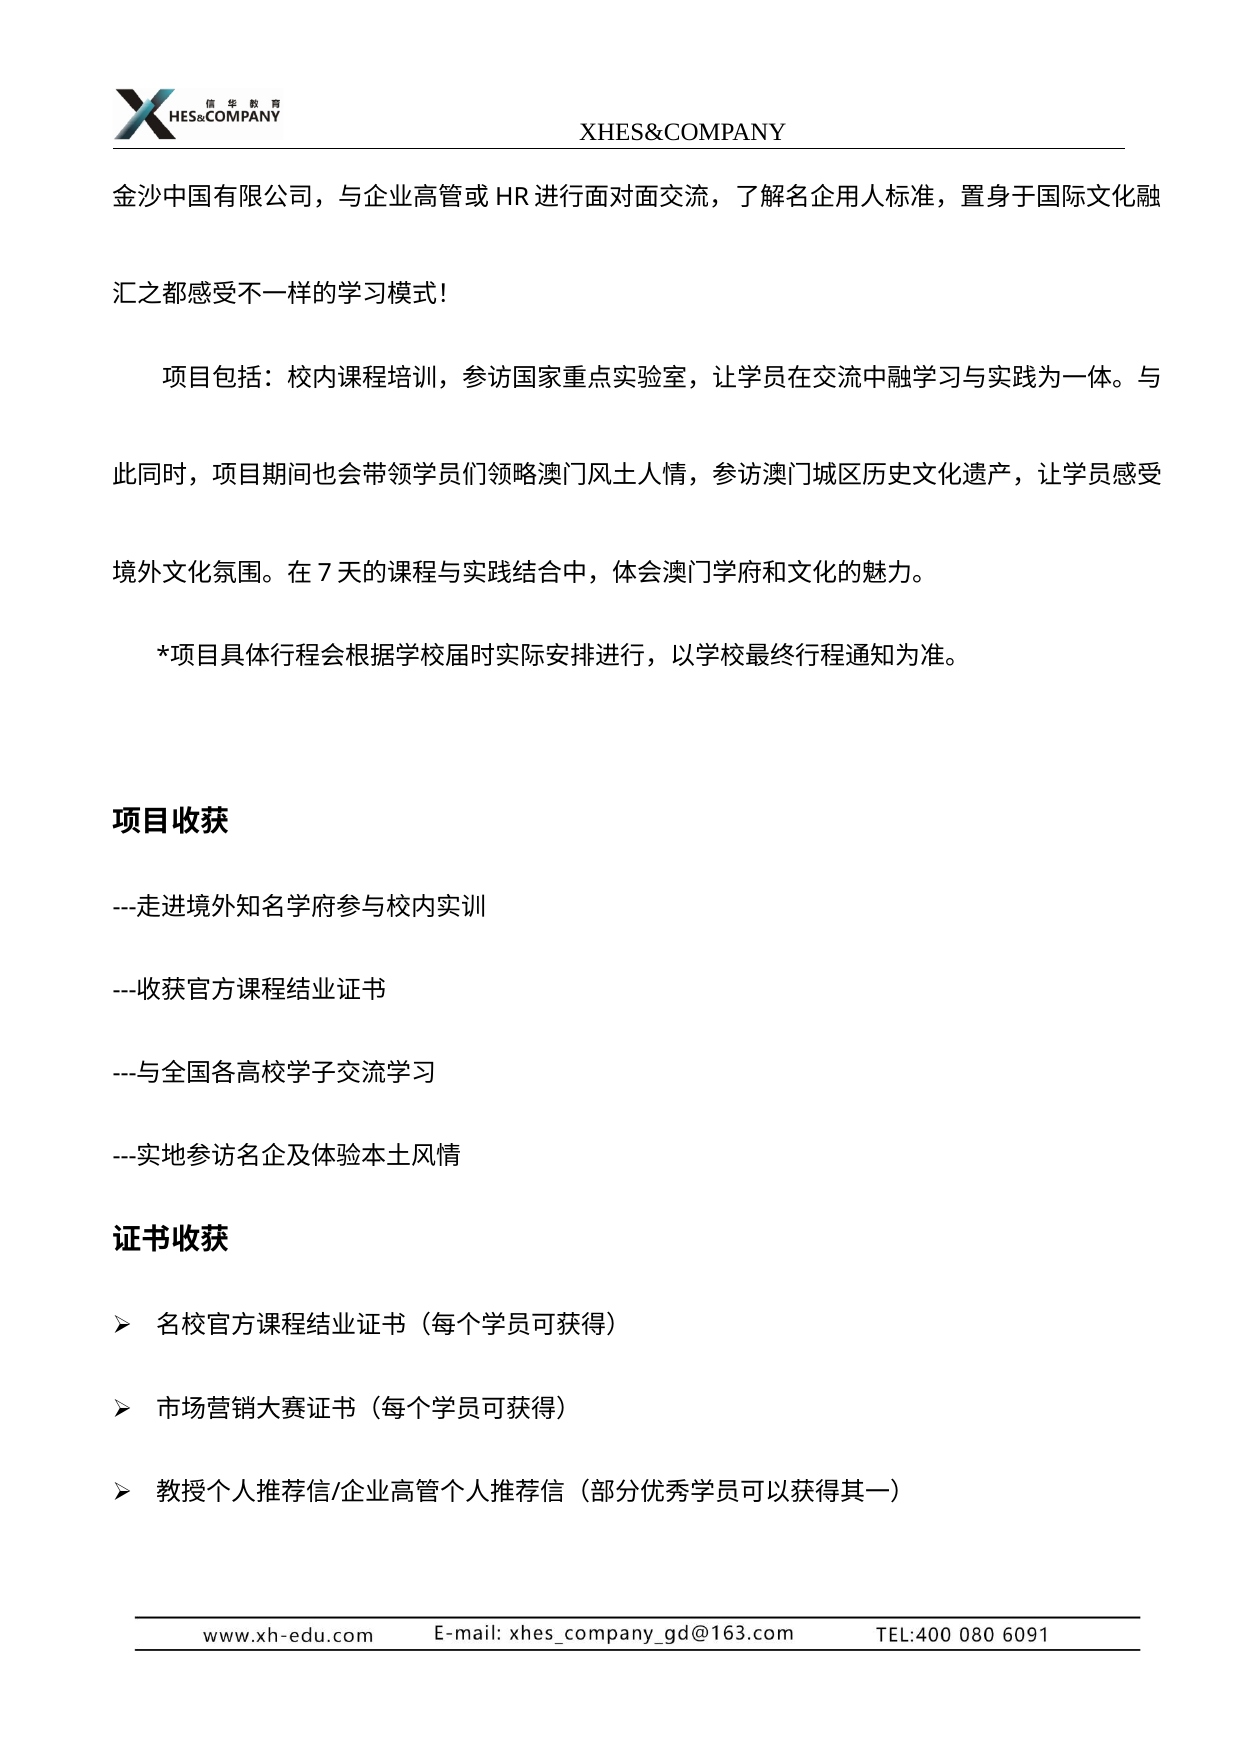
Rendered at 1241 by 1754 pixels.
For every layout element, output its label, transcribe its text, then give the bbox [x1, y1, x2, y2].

text 项目包括：校内课程培训，参访国家重点实验室，让学员在交流中融学习与实践为一体。与此同时，项目期间也会带领学员们领略澳门风土人情，参访澳门城区历史文化遗产，让学员感受境外文化氛围。在7天的课程与实践结合中，体会澳门学府和文化的魅力。 [112, 343, 1162, 603]
text 项目收获 [112, 786, 1162, 851]
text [112, 162, 1162, 324]
list 教授个人推荐信/企业高管个人推荐信（部分优秀学员可以获得其一） [112, 1457, 1162, 1522]
text ---实地参访名企及体验本土风情 [112, 1121, 1162, 1186]
list 市场营销大赛证书（每个学员可获得） [112, 1374, 1162, 1439]
picture [134, 1616, 1141, 1651]
text *项目具体行程会根据学校届时实际安排进行，以学校最终行程通知为准。 [112, 621, 1162, 686]
list 名校官方课程结业证书（每个学员可获得） [112, 1291, 1162, 1356]
picture [112, 88, 284, 140]
text ---与全国各高校学子交流学习 [112, 1038, 1162, 1103]
text 证书收获 [112, 1204, 1162, 1269]
text ---收获官方课程结业证书 [112, 955, 1162, 1020]
text ---走进境外知名学府参与校内实训 [112, 872, 1162, 937]
